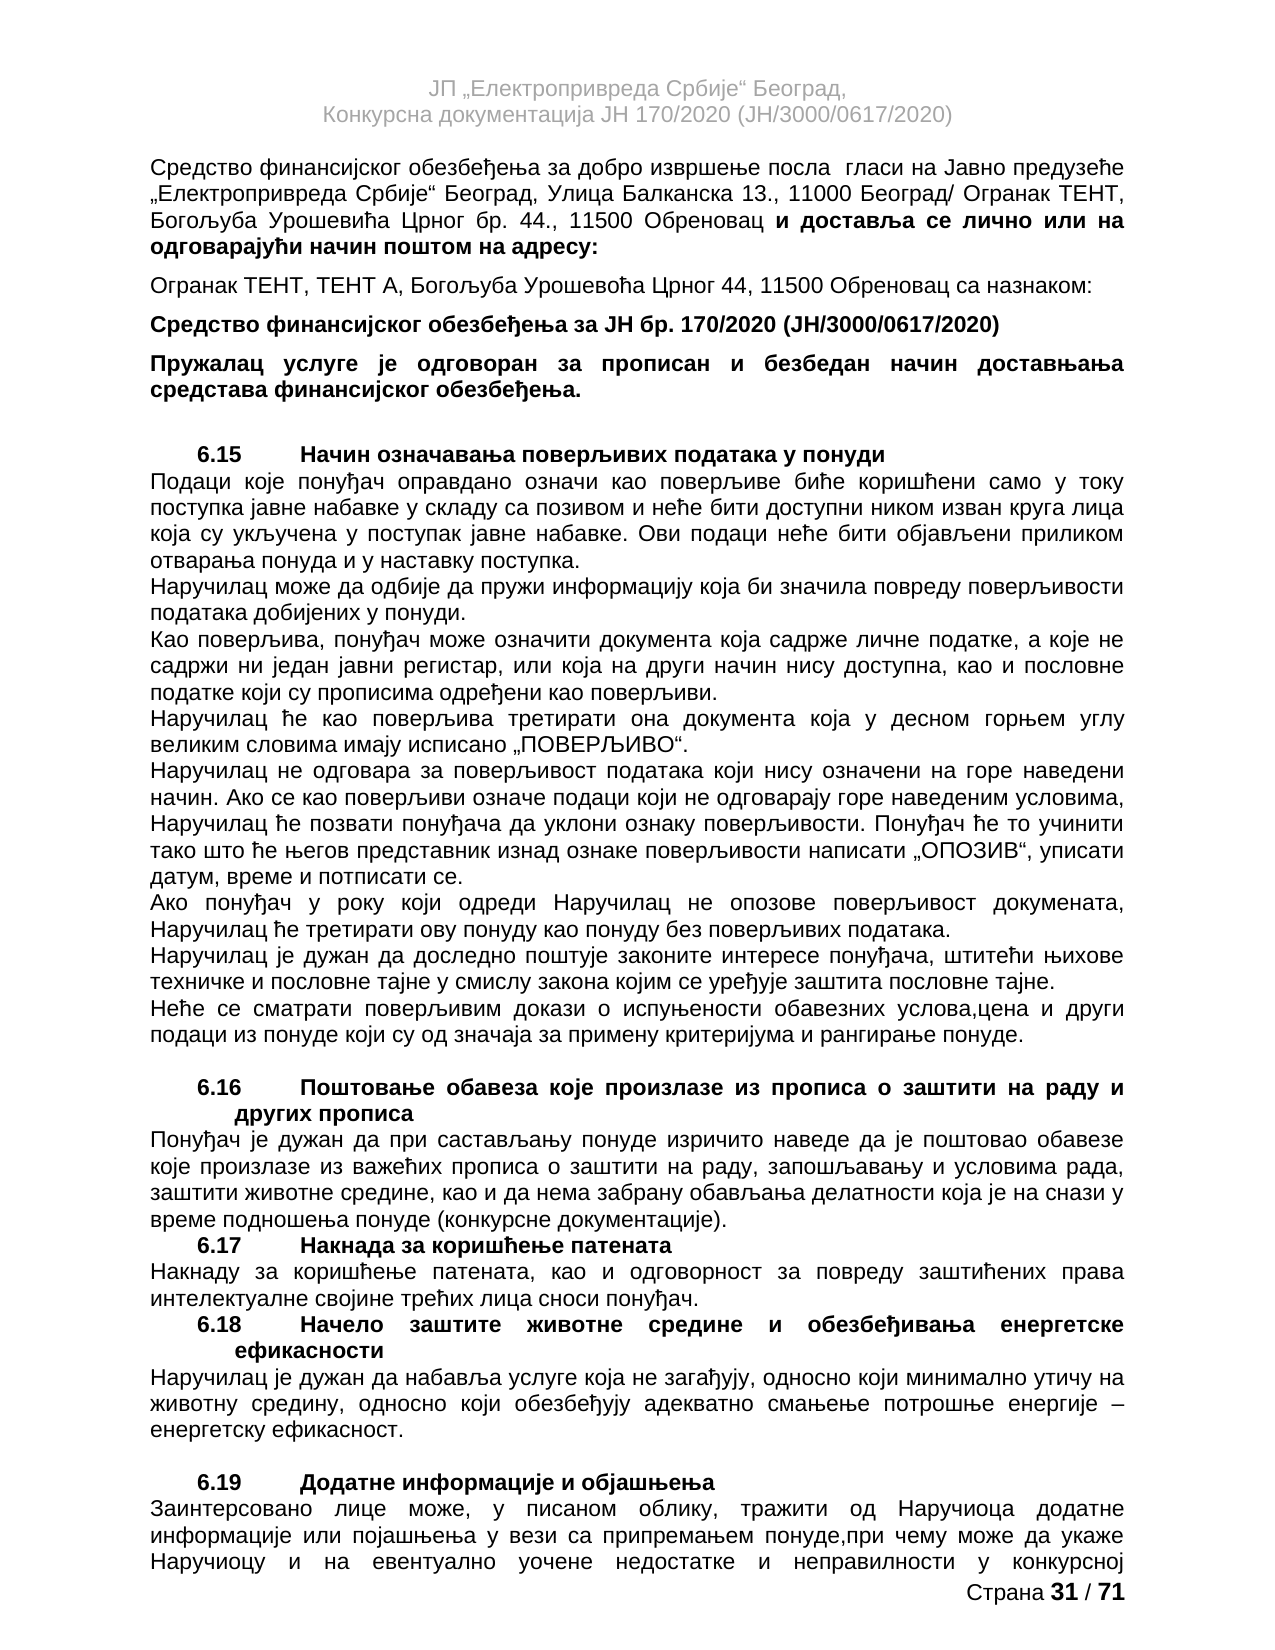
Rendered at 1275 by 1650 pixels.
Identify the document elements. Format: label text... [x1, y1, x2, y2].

text Накнаду за коришћење патената, као и одговорност за повреду заштићених права интелектуалне својине трећих лица сноси понуђач. [150, 1258, 1125, 1311]
list Додатне информације и објашњења [197, 1469, 1125, 1495]
text Подаци које понуђач оправдано означи као поверљиве биће коришћени само у току поступка јавне набавке у складу са позивом и неће бити доступни ником изван круга лица која су укључена у поступак јавне набавке. Ови подаци неће бити објављени приликом отварања понуда и у наставку поступка. [150, 468, 1125, 573]
text Наручилац је дужан да набавља услуге која не загађују, односно који минимално утичу на животну средину, односно који обезбеђују адекватно смањење потрошње енергије – енергетску ефикасност. [150, 1364, 1125, 1443]
list Поштовање обавеза које произлазе из прописа о заштити на раду и других прописа [197, 1074, 1125, 1126]
text Наручилац ће као поверљива третирати она документа која у десном горњем углу великим словима имају исписано „ПОВЕРЉИВО“. [150, 705, 1125, 757]
text Огранак ТЕНТ, ТЕНТ A, Богољуба Урошевоћа Црног 44, 11500 Обреновац са назнаком: [150, 272, 1125, 298]
text Понуђач је дужан да при састављању понуде изричито наведе да је поштовао обавезе које произлазе из важећих прописа о заштити на раду, запошљавању и условима рада, заштити животне средине, као и да нема забрану обављања делатности која је на снази у време подношења понуде (конкурсне документације). [150, 1126, 1125, 1232]
list Накнада за коришћење патената [197, 1232, 1125, 1258]
text Ако понуђач у року који одреди Наручилац не опозове поверљивост докумената, Наручилац ће третирати ову понуду као понуду без поверљивих података. [150, 889, 1125, 942]
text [150, 1495, 1125, 1574]
text Средство финансијског обезбеђења за добро извршење посла гласи на Јавно предузеће „Електропривреда Србије“ Београд, Улица Балканска 13., 11000 Београд/ Огранак ТЕНТ, Богољуба Урошевића Црног бр. 44., 11500 Обреновац и доставља се лично или на одговарајући начин поштом на адресу: [150, 154, 1125, 259]
text Пружалац услуге је одгoворан за прописан и безбедан начин доставњања средстава финансијског обезбеђења. [150, 350, 1125, 402]
text Средство финансијског обезбеђења за ЈН бр. 170/2020 (ЈН/3000/0617/2020) [150, 311, 1125, 337]
text Наручилац не одговара за поверљивост података који нису означени на горе наведени начин. Ако се као поверљиви означе подаци који не одговарају горе наведеним условима, Наручилац ће позвати понуђача да уклони ознаку поверљивости. Понуђач ће то учинити тако што ће његов представник изнад ознаке поверљивости написати „ОПОЗИВ“, уписати датум, време и потписати се. [150, 757, 1125, 889]
text Неће се сматрати поверљивим докази о испуњености обавезних услова,цена и други подаци из понуде који су од значаја за примену критеријума и рангирање понуде. [150, 995, 1125, 1047]
list Начин означавања поверљивих података у понуди [197, 441, 1125, 468]
text Као поверљива, понуђач може означити документа која садрже личне податке, а које не садржи ни један јавни регистар, или која на други начин нису доступна, као и пословне податке који су прописима одређени као поверљиви. [150, 626, 1125, 705]
text Наручилац је дужан да доследно поштује законите интересе понуђача, штитећи њихове техничке и пословне тајне у смислу закона којим се уређује заштита пословне тајне. [150, 942, 1125, 995]
text Наручилац може да одбије да пружи информацију која би значила повреду поверљивости података добијених у понуди. [150, 573, 1125, 626]
list Начело заштите животне средине и обезбеђивања енергетске ефикасности [197, 1311, 1125, 1364]
